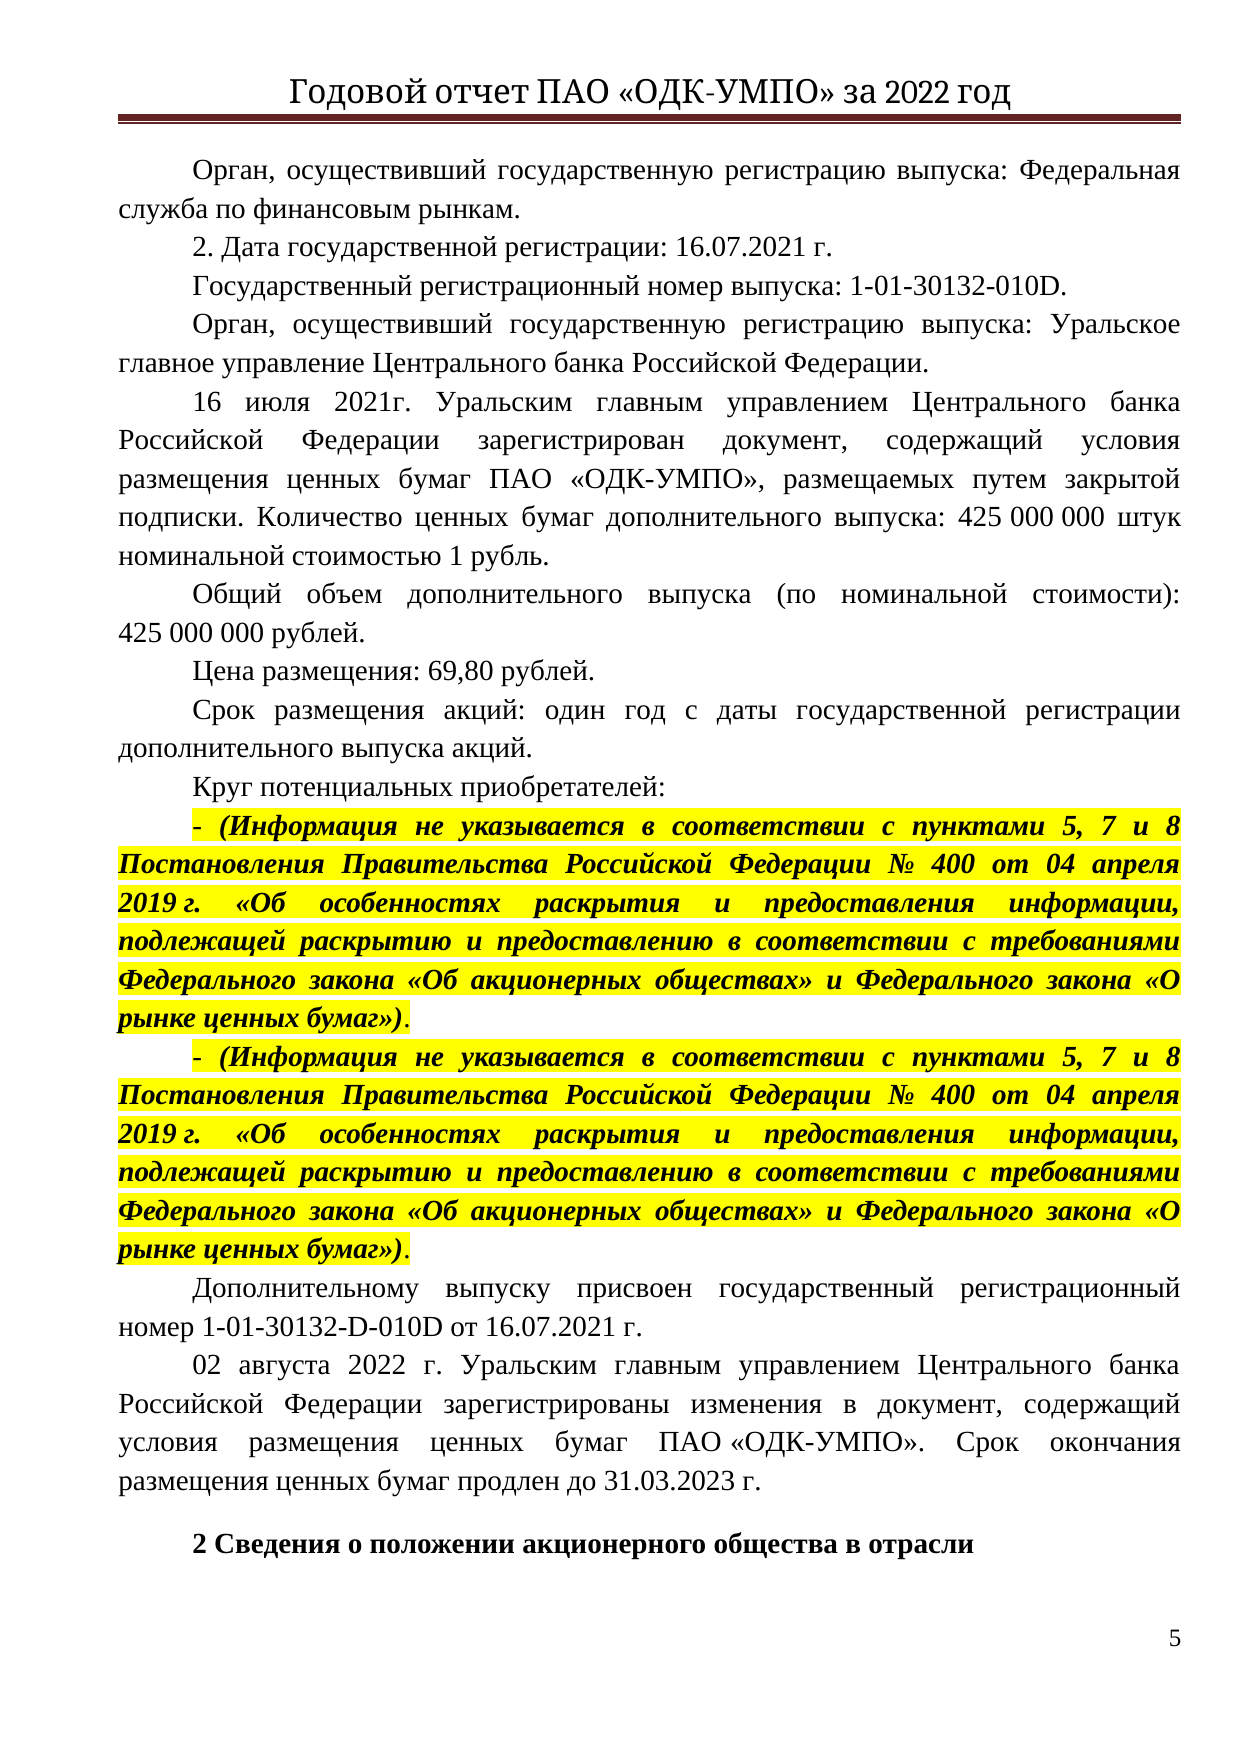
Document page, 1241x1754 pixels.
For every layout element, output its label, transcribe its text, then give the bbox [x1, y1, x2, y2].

text Государственный регистрационный номер выпуска: 1-01-30132-010D. [118, 268, 1181, 302]
text Круг потенциальных приобретателей: [118, 769, 1181, 803]
text 02 августа 2022 г. Уральским главным управлением Центрального банка Российской Федерации зарегистрированы изменения в документ, содержащий условия размещения ценных бумаг ПАО «ОДК-УМПО». Срок окончания размещения ценных бумаг продлен до 31.03.2023 г. [118, 1347, 1181, 1496]
text Цена размещения: 69,80 рублей. [118, 653, 1181, 687]
text Срок размещения акций: один год с даты государственной регистрации дополнительного выпуска акций. [118, 692, 1181, 764]
text 16 июля 2021г. Уральским главным управлением Центрального банка Российской Федерации зарегистрирован документ, содержащий условия размещения ценных бумаг ПАО «ОДК-УМПО», размещаемых путем закрытой подписки. Количество ценных бумаг дополнительного выпуска: 425 000 000 штук номинальной стоимостью 1 рубль. [118, 384, 1181, 571]
text Орган, осуществивший государственную регистрацию выпуска: Уральское главное управление Центрального банка Российской Федерации. [118, 307, 1181, 379]
subtitle 2 Сведения о положении акционерного общества в отрасли [118, 1526, 1181, 1560]
text - (Информация не указывается в соответствии с пунктами 5, 7 и 8 Постановления Правительства Российской Федерации № 400 от 04 апреля 2019 г. «Об особенностях раскрытия и предоставления информации, подлежащей раскрытию и предоставлению в соответствии с требованиями Федерального закона «Об акционерных обществах» и Федерального закона «О рынке ценных бумаг»). [118, 1227, 1181, 1265]
text - (Информация не указывается в соответствии с пунктами 5, 7 и 8 Постановления Правительства Российской Федерации № 400 от 04 апреля 2019 г. «Об особенностях раскрытия и предоставления информации, подлежащей раскрытию и предоставлению в соответствии с требованиями Федерального закона «Об акционерных обществах» и Федерального закона «О рынке ценных бумаг»). [118, 808, 1181, 846]
text - (Информация не указывается в соответствии с пунктами 5, 7 и 8 Постановления Правительства Российской Федерации № 400 от 04 апреля 2019 г. «Об особенностях раскрытия и предоставления информации, подлежащей раскрытию и предоставлению в соответствии с требованиями Федерального закона «Об акционерных обществах» и Федерального закона «О рынке ценных бумаг»). [118, 995, 1181, 1034]
text Общий объем дополнительного выпуска (по номинальной стоимости): 425 000 000 рублей. [118, 576, 1181, 648]
text - (Информация не указывается в соответствии с пунктами 5, 7 и 8 Постановления Правительства Российской Федерации № 400 от 04 апреля 2019 г. «Об особенностях раскрытия и предоставления информации, подлежащей раскрытию и предоставлению в соответствии с требованиями Федерального закона «Об акционерных обществах» и Федерального закона «О рынке ценных бумаг»). [118, 1039, 1181, 1078]
text Дополнительному выпуску присвоен государственный регистрационный номер 1-01-30132-D-010D от 16.07.2021 г. [118, 1270, 1181, 1342]
text 2. Дата государственной регистрации: 16.07.2021 г. [118, 229, 1181, 263]
text Орган, осуществивший государственную регистрацию выпуска: Федеральная служба по финансовым рынкам. [118, 152, 1181, 224]
